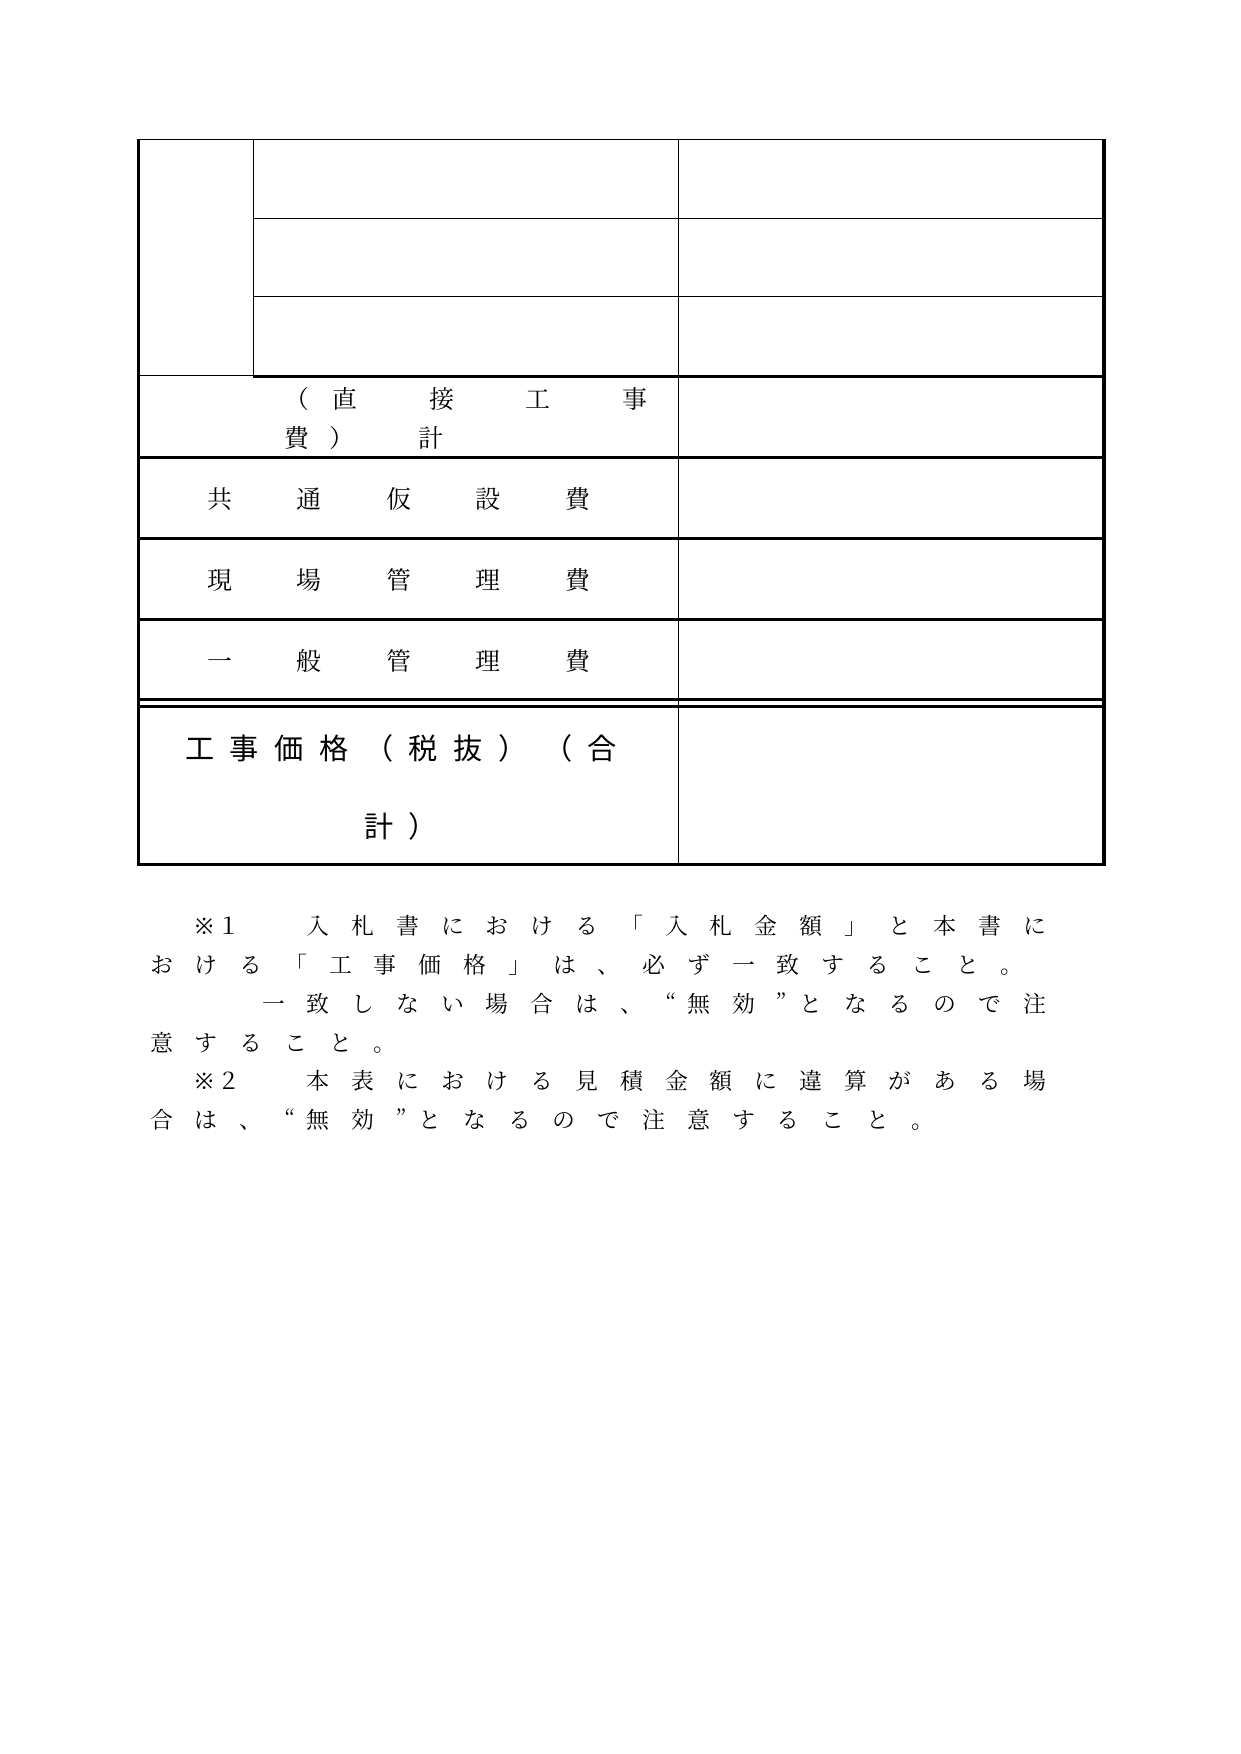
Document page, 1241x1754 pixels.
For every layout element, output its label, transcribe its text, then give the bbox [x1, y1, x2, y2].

table_cell [679, 378, 1102, 456]
table_cell [679, 701, 1102, 705]
table_cell 一 般 管 理 費 [140, 621, 678, 698]
table_cell [679, 459, 1102, 537]
table_cell 共 通 仮 設 費 [140, 459, 678, 537]
text 一致しない場合は、“無効”となるので注意すること。 [150, 983, 1090, 1061]
table_cell 現 場 管 理 費 [140, 540, 678, 617]
table_cell [679, 540, 1102, 617]
table_cell 工事価格（税抜）（合計） [140, 708, 678, 863]
table_cell [679, 297, 1102, 375]
text ※１ 入札書における「入札金額」と本書における「工事価格」は、必ず一致すること。 [150, 905, 1090, 983]
table_cell [679, 708, 1102, 863]
table_cell [679, 140, 1102, 217]
table_cell [254, 140, 678, 217]
table_cell [254, 219, 678, 296]
text ※２ 本表における見積金額に違算がある場合は、“無効”となるので注意すること。 [150, 1061, 1090, 1138]
table_cell [140, 376, 253, 456]
table_cell [679, 621, 1102, 698]
table_cell （直 接 工 事 費） 計 [253, 378, 678, 456]
table_cell [254, 297, 678, 375]
table_cell [679, 219, 1102, 296]
